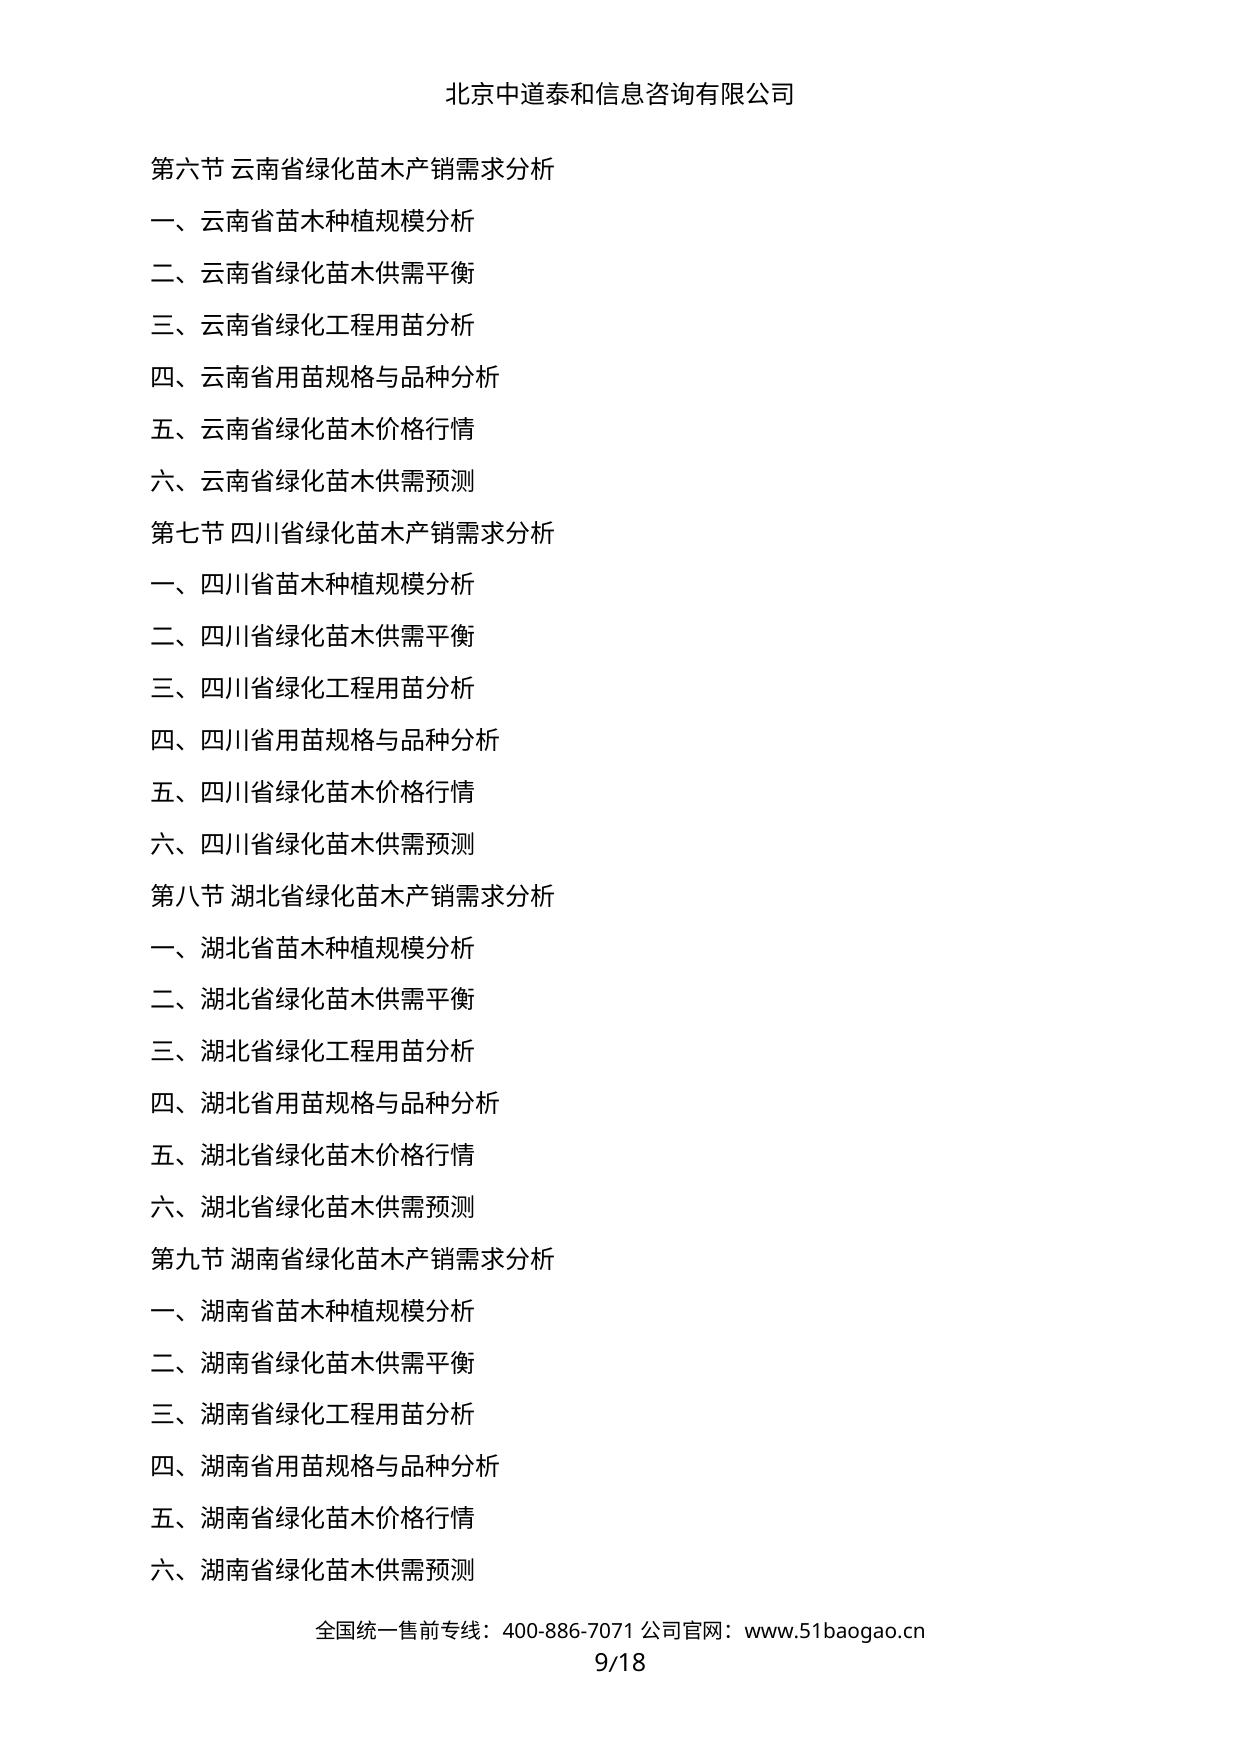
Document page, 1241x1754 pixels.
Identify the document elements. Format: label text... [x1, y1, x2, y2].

text 第七节 四川省绿化苗木产销需求分析 [150, 513, 1090, 549]
text 六、四川省绿化苗木供需预测 [150, 824, 1090, 861]
text 一、湖南省苗木种植规模分析 [150, 1291, 1090, 1327]
text 六、云南省绿化苗木供需预测 [150, 461, 1090, 497]
text 一、四川省苗木种植规模分析 [150, 565, 1090, 601]
text 三、云南省绿化工程用苗分析 [150, 306, 1090, 342]
text 第八节 湖北省绿化苗木产销需求分析 [150, 876, 1090, 912]
text 四、云南省用苗规格与品种分析 [150, 357, 1090, 394]
text 二、湖北省绿化苗木供需平衡 [150, 980, 1090, 1016]
text 二、云南省绿化苗木供需平衡 [150, 254, 1090, 290]
text 四、湖南省用苗规格与品种分析 [150, 1447, 1090, 1483]
text 六、湖南省绿化苗木供需预测 [150, 1551, 1090, 1587]
text 三、四川省绿化工程用苗分析 [150, 669, 1090, 705]
text 三、湖南省绿化工程用苗分析 [150, 1395, 1090, 1431]
text 第六节 云南省绿化苗木产销需求分析 [150, 150, 1090, 186]
text 五、湖北省绿化苗木价格行情 [150, 1136, 1090, 1172]
text 一、云南省苗木种植规模分析 [150, 202, 1090, 238]
text 三、湖北省绿化工程用苗分析 [150, 1032, 1090, 1068]
text 五、四川省绿化苗木价格行情 [150, 772, 1090, 809]
text 第九节 湖南省绿化苗木产销需求分析 [150, 1239, 1090, 1276]
text 二、湖南省绿化苗木供需平衡 [150, 1343, 1090, 1379]
text 四、湖北省用苗规格与品种分析 [150, 1084, 1090, 1120]
text 五、湖南省绿化苗木价格行情 [150, 1499, 1090, 1535]
text 二、四川省绿化苗木供需平衡 [150, 617, 1090, 653]
text 五、云南省绿化苗木价格行情 [150, 409, 1090, 446]
text 四、四川省用苗规格与品种分析 [150, 721, 1090, 757]
text 六、湖北省绿化苗木供需预测 [150, 1187, 1090, 1224]
text 一、湖北省苗木种植规模分析 [150, 928, 1090, 964]
